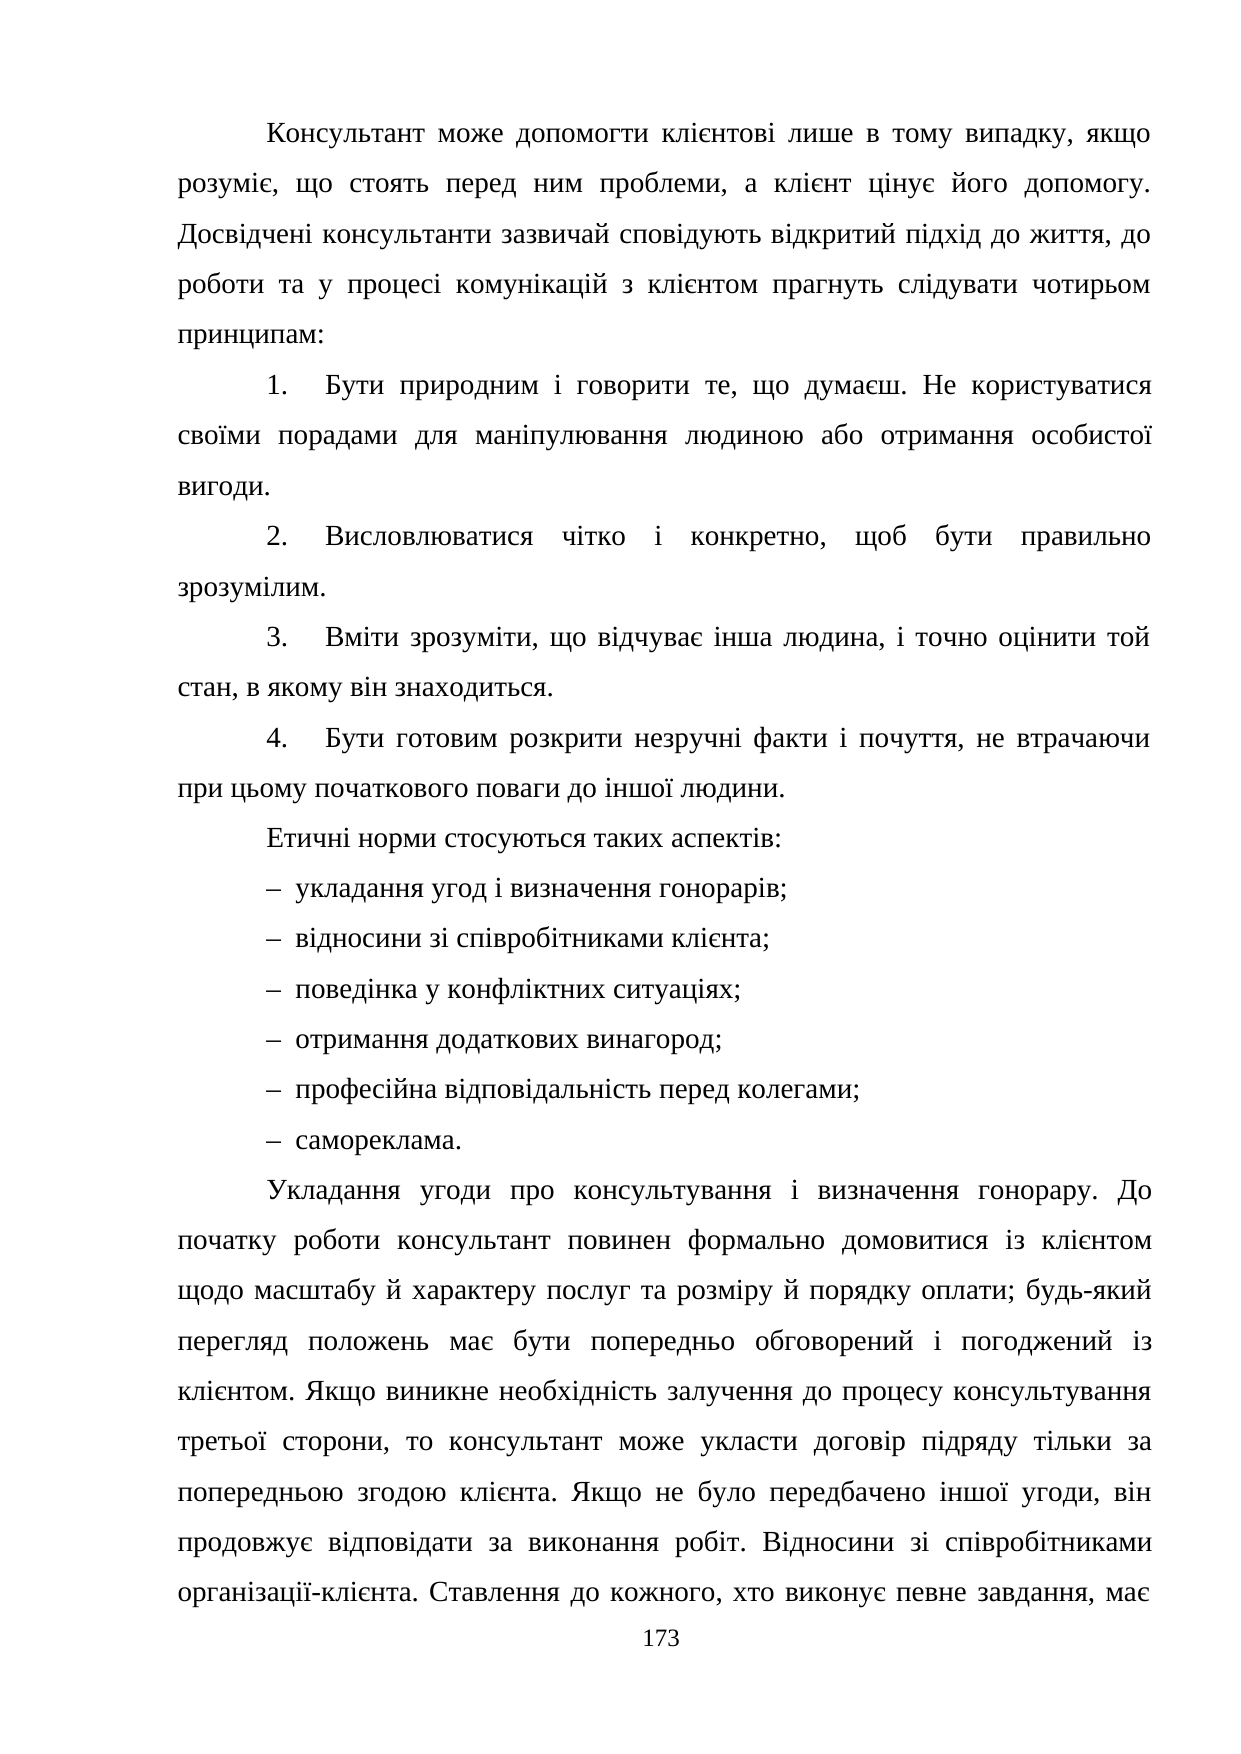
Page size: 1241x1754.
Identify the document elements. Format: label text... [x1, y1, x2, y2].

list професійна відповідальність перед колегами; [266, 1071, 1176, 1105]
list Бути природним і говорити те, що думаєш. Не користуватися своїми порадами для маніпулювання людиною або отримання особистої вигоди. [177, 367, 1152, 501]
list відносини зі співробітниками клієнта; [266, 920, 1176, 954]
list Бути готовим розкрити незручні факти і почуття, не втрачаючи при цьому початкового поваги до іншої людини. [177, 720, 1152, 804]
list поведінка у конфліктних ситуаціях; [266, 971, 1176, 1004]
list отримання додаткових винагород; [266, 1021, 1176, 1055]
list самореклама. [266, 1122, 1176, 1155]
list укладання угод і визначення гонорарів; [266, 870, 1176, 904]
text Етичні норми стосуються таких аспектів: [266, 821, 1176, 854]
text Укладання угоди про консультування і визначення гонорару. До початку роботи консультант повинен формально домовитися із клієнтом щодо масштабу й характеру послуг та розміру й порядку оплати; будь-який перегляд положень має бути попередньо обговорений і погоджений із клієнтом. Якщо виникне необхідність залучення до процесу консультування третьої сторони, то консультант може укласти договір підряду тільки за попередньою згодою клієнта. Якщо не було передбачено іншої угоди, він продовжує відповідати за виконання робіт. Відносини зі співробітниками організації-клієнта. Ставлення до кожного, хто виконує певне завдання, має [177, 1172, 1152, 1608]
list Висловлюватися чітко і конкретно, щоб бути правильно зрозумілим. [177, 518, 1152, 602]
text Консультант може допомогти клієнтові лише в тому випадку, якщо розуміє, що стоять перед ним проблеми, а клієнт цінує його допомогу. Досвідчені консультанти зазвичай сповідують відкритий підхід до життя, до роботи та у процесі комунікацій з клієнтом прагнуть слідувати чотирьом принципам: [177, 115, 1152, 350]
list Вміти зрозуміти, що відчуває інша людина, і точно оцінити той стан, в якому він знаходиться. [177, 619, 1152, 703]
